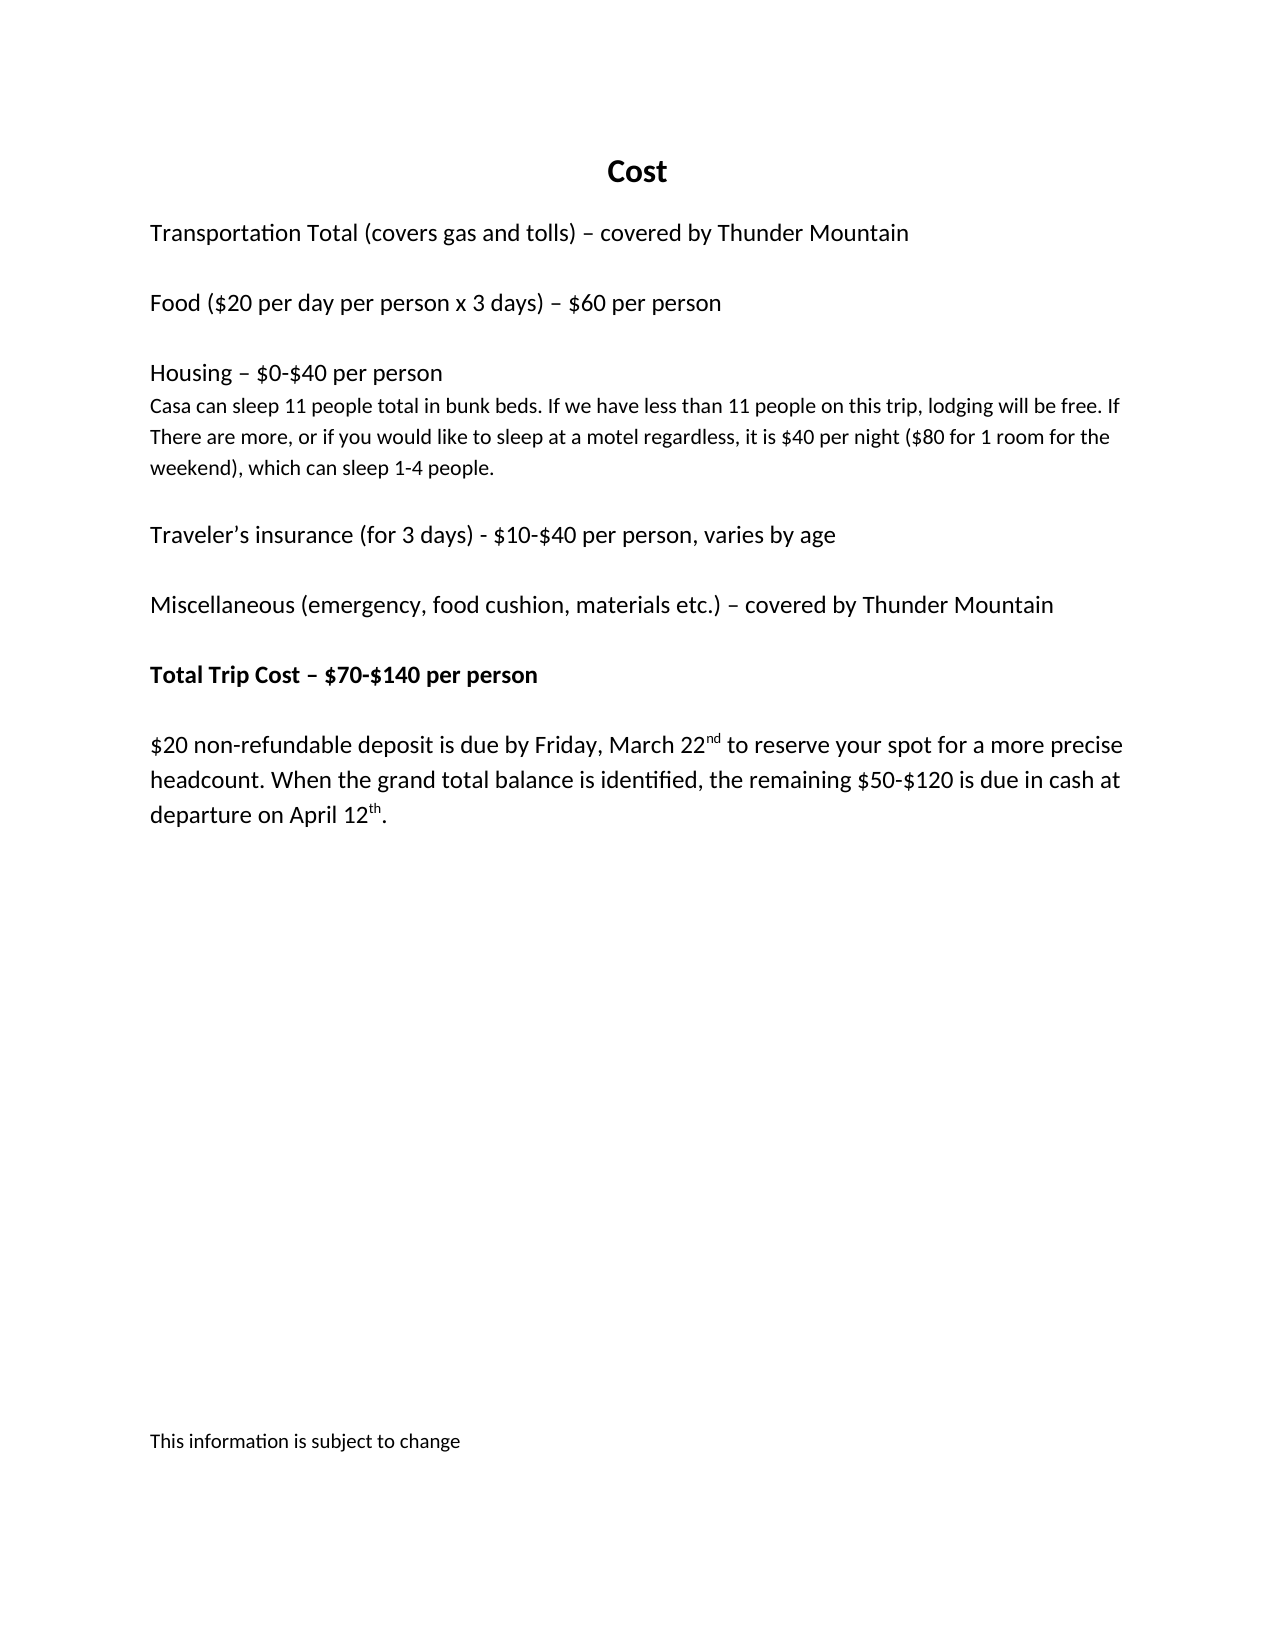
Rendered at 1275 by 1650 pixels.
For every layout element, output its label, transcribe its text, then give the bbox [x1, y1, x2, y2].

text This information is subject to change [150, 1428, 1125, 1453]
text Food ($20 per day per person x 3 days) – $60 per person [150, 288, 1125, 318]
text Cost [150, 150, 1125, 191]
text Traveler’s insurance (for 3 days) - $10-$40 per person, varies by age [150, 519, 1125, 550]
text Total Trip Cost – $70-$140 per person [150, 659, 1125, 690]
text Casa can sleep 11 people total in bunk beds. If we have less than 11 people on this trip, lodging will be free. If There are more, or if you would like to sleep at a motel regardless, it is $40 per night ($80 for 1 room for the weekend), which can sleep 1-4 people. [150, 393, 1125, 481]
text $20 non-refundable deposit is due by Friday, March 22nd to reserve your spot for a more precise headcount. When the grand total balance is identified, the remaining $50-$120 is due in cash at departure on April 12th. [150, 729, 1125, 830]
text Miscellaneous (emergency, food cushion, materials etc.) – covered by Thunder Mountain [150, 589, 1125, 620]
text Housing – $0-$40 per person [150, 358, 1125, 388]
text Transportation Total (covers gas and tolls) – covered by Thunder Mountain [150, 218, 1125, 248]
